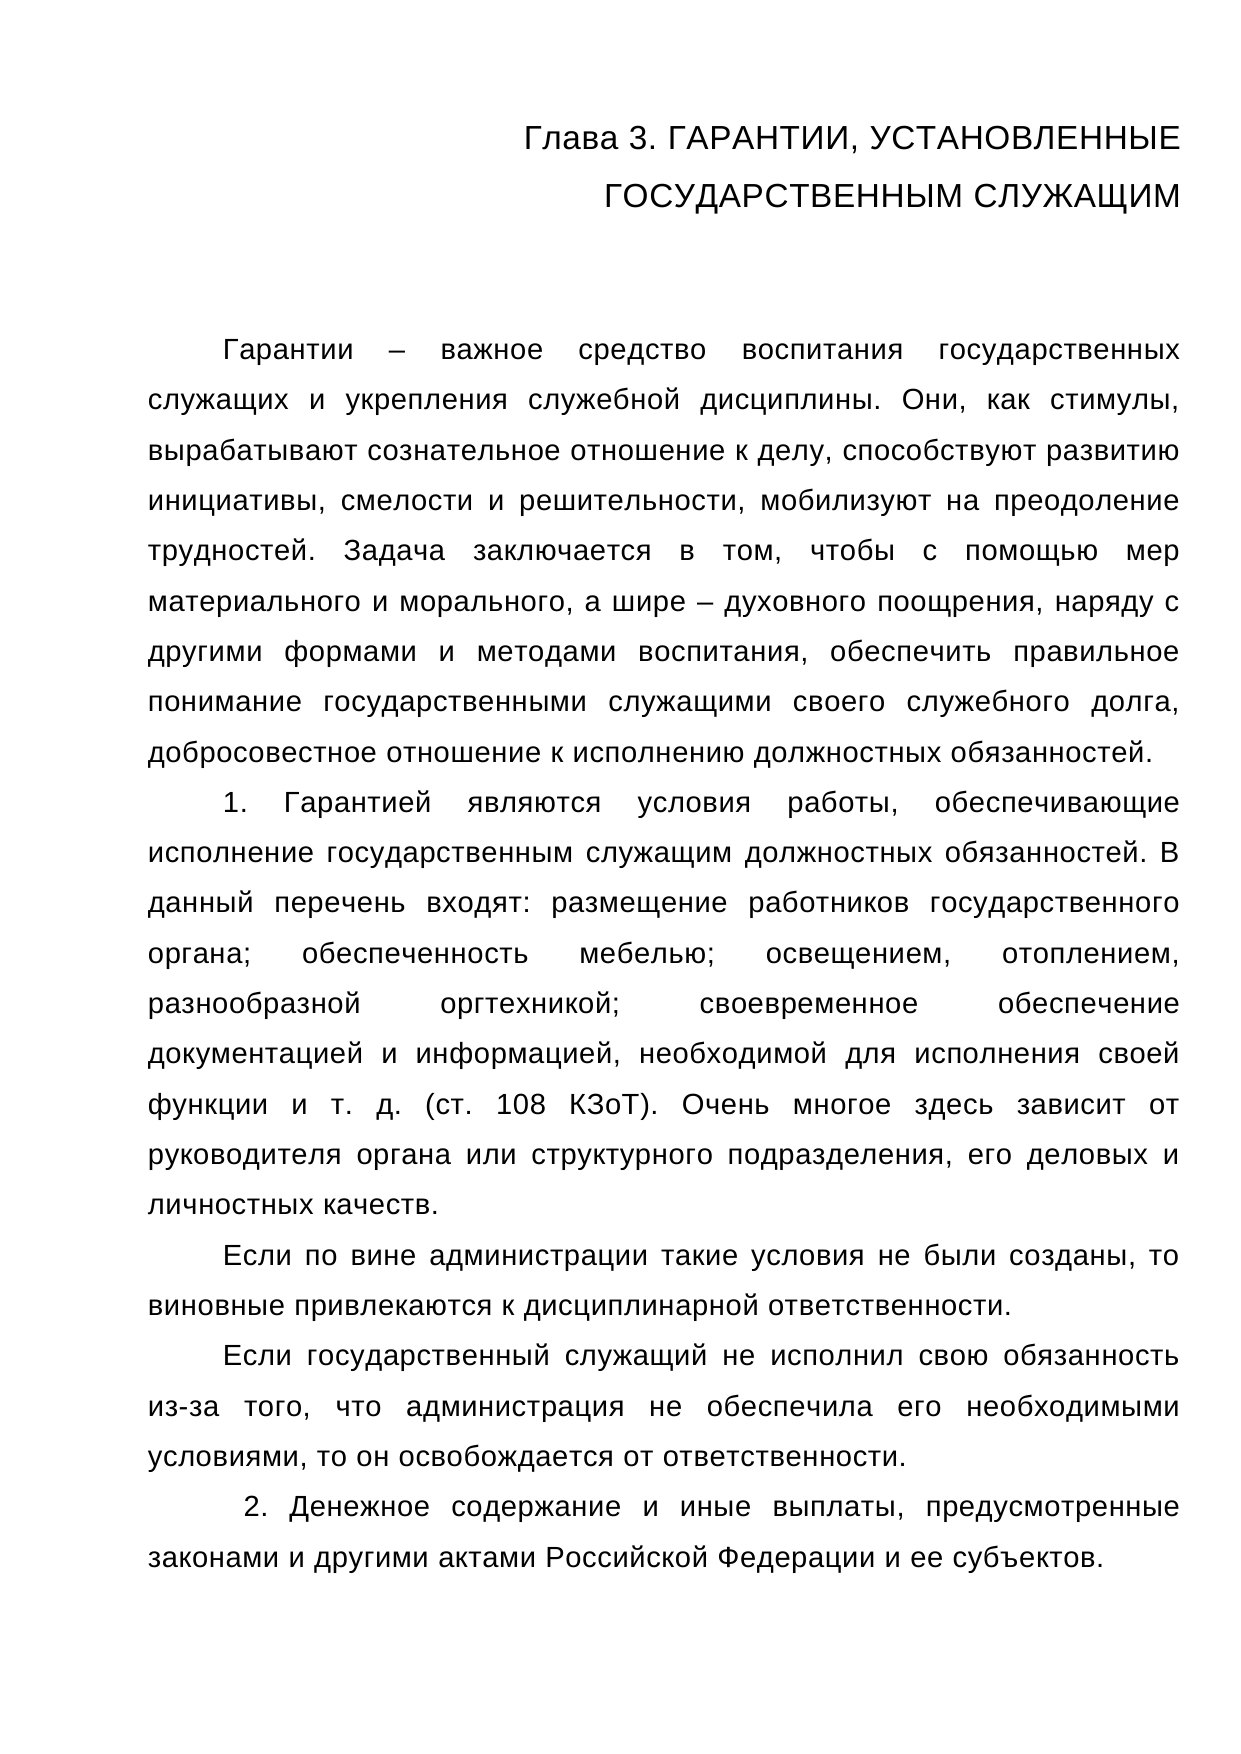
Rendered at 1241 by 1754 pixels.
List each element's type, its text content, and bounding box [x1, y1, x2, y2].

text Гарантии – важное средство воспитания государственных служащих и укрепления служебной дисциплины. Они, как стимулы, вырабатывают сознательное отношение к делу, способствуют развитию инициативы, смелости и решительности, мобилизуют на преодоление трудностей. Задача заключается в том, чтобы с помощью мер материального и морального, а шире – духовного поощрения, наряду с другими формами и методами воспитания, обеспечить правильное понимание государственными служащими своего служебного долга, добросовестное отношение к исполнению должностных обязанностей. [148, 332, 1181, 768]
text 2. Денежное содержание и иные выплаты, предусмотренные законами и другими актами Российской Федерации и ее субъектов. [148, 1489, 1181, 1573]
text Если по вине администрации такие условия не были созданы, то виновные привлекаются к дисциплинарной ответственности. [148, 1238, 1181, 1322]
text государственным служащим [148, 176, 1181, 214]
text Если государственный служащий не исполнил свою обязанность из-за того, что администрация не обеспечила его необходимыми условиями, то он освобождается от ответственности. [148, 1338, 1181, 1472]
text 1. Гарантией являются условия работы, обеспечивающие исполнение государственным служащим должностных обязанностей. В данный перечень входят: размещение работников государственного органа; обеспеченность мебелью; освещением, отоплением, разнообразной оргтехникой; своевременное обеспечение документацией и информацией, необходимой для исполнения своей функции и т. д. (ст. 108 КЗоТ). Очень многое здесь зависит от руководителя органа или структурного подразделения, его деловых и личностных качеств. [148, 785, 1181, 1221]
text Глава 3. гарантии, установленные [148, 118, 1181, 157]
